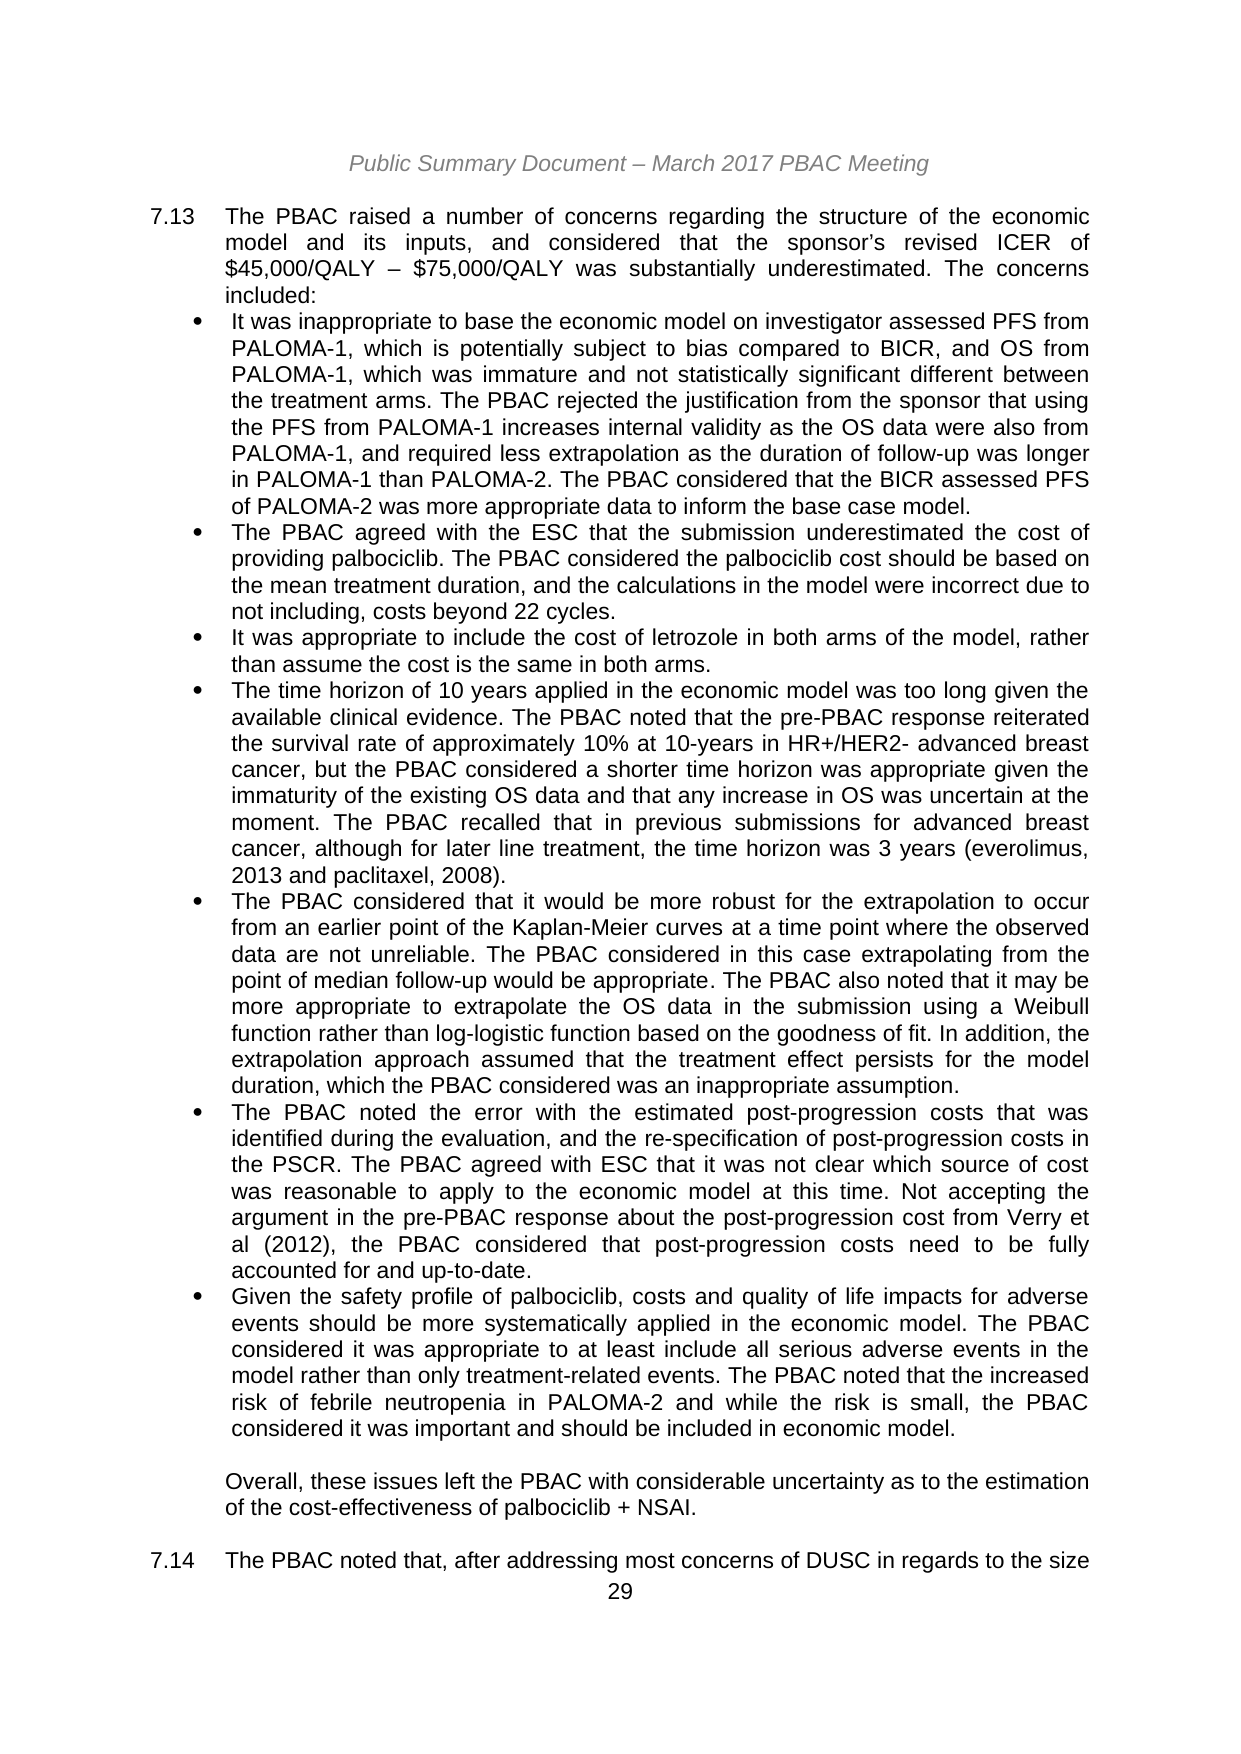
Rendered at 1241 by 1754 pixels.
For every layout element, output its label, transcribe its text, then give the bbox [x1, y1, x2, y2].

text Overall, these issues left the PBAC with considerable uncertainty as to the estimation of the cost-effectiveness of palbociclib + NSAI. [225, 1468, 1090, 1520]
list It was appropriate to include the cost of letrozole in both arms of the model, rather than assume the cost is the same in both arms. [194, 624, 1090, 677]
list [150, 1547, 1090, 1573]
list It was inappropriate to base the economic model on investigator assessed PFS from PALOMA-1, which is potentially subject to bias compared to BICR, and OS from PALOMA-1, which was immature and not statistically significant different between the treatment arms. The PBAC rejected the justification from the sponsor that using the PFS from PALOMA-1 increases internal validity as the OS data were also from PALOMA-1, and required less extrapolation as the duration of follow-up was longer in PALOMA-1 than PALOMA-2. The PBAC considered that the BICR assessed PFS of PALOMA-2 was more appropriate data to inform the base case model. [194, 308, 1090, 519]
list The PBAC raised a number of concerns regarding the structure of the economic model and its inputs, and considered that the sponsor’s revised ICER of $45,000/QALY – $75,000/QALY was substantially underestimated. The concerns included: [150, 203, 1090, 308]
list The PBAC noted the error with the estimated post-progression costs that was identified during the evaluation, and the re-specification of post-progression costs in the PSCR. The PBAC agreed with ESC that it was not clear which source of cost was reasonable to apply to the economic model at this time. Not accepting the argument in the pre-PBAC response about the post-progression cost from Verry et al (2012), the PBAC considered that post-progression costs need to be fully accounted for and up-to-date. [194, 1099, 1090, 1283]
list The PBAC considered that it would be more robust for the extrapolation to occur from an earlier point of the Kaplan-Meier curves at a time point where the observed data are not unreliable. The PBAC considered in this case extrapolating from the point of median follow-up would be appropriate. The PBAC also noted that it may be more appropriate to extrapolate the OS data in the submission using a Weibull function rather than log-logistic function based on the goodness of fit. In addition, the extrapolation approach assumed that the treatment effect persists for the model duration, which the PBAC considered was an inappropriate assumption. [194, 888, 1090, 1099]
list The time horizon of 10 years applied in the economic model was too long given the available clinical evidence. The PBAC noted that the pre-PBAC response reiterated the survival rate of approximately 10% at 10-years in HR+/HER2- advanced breast cancer, but the PBAC considered a shorter time horizon was appropriate given the immaturity of the existing OS data and that any increase in OS was uncertain at the moment. The PBAC recalled that in previous submissions for advanced breast cancer, although for later line treatment, the time horizon was 3 years (everolimus, 2013 and paclitaxel, 2008). [194, 677, 1090, 888]
list Given the safety profile of palbociclib, costs and quality of life impacts for adverse events should be more systematically applied in the economic model. The PBAC considered it was appropriate to at least include all serious adverse events in the model rather than only treatment-related events. The PBAC noted that the increased risk of febrile neutropenia in PALOMA-2 and while the risk is small, the PBAC considered it was important and should be included in economic model. [194, 1283, 1090, 1441]
list The PBAC agreed with the ESC that the submission underestimated the cost of providing palbociclib. The PBAC considered the palbociclib cost should be based on the mean treatment duration, and the calculations in the model were incorrect due to not including, costs beyond 22 cycles. [194, 519, 1090, 624]
